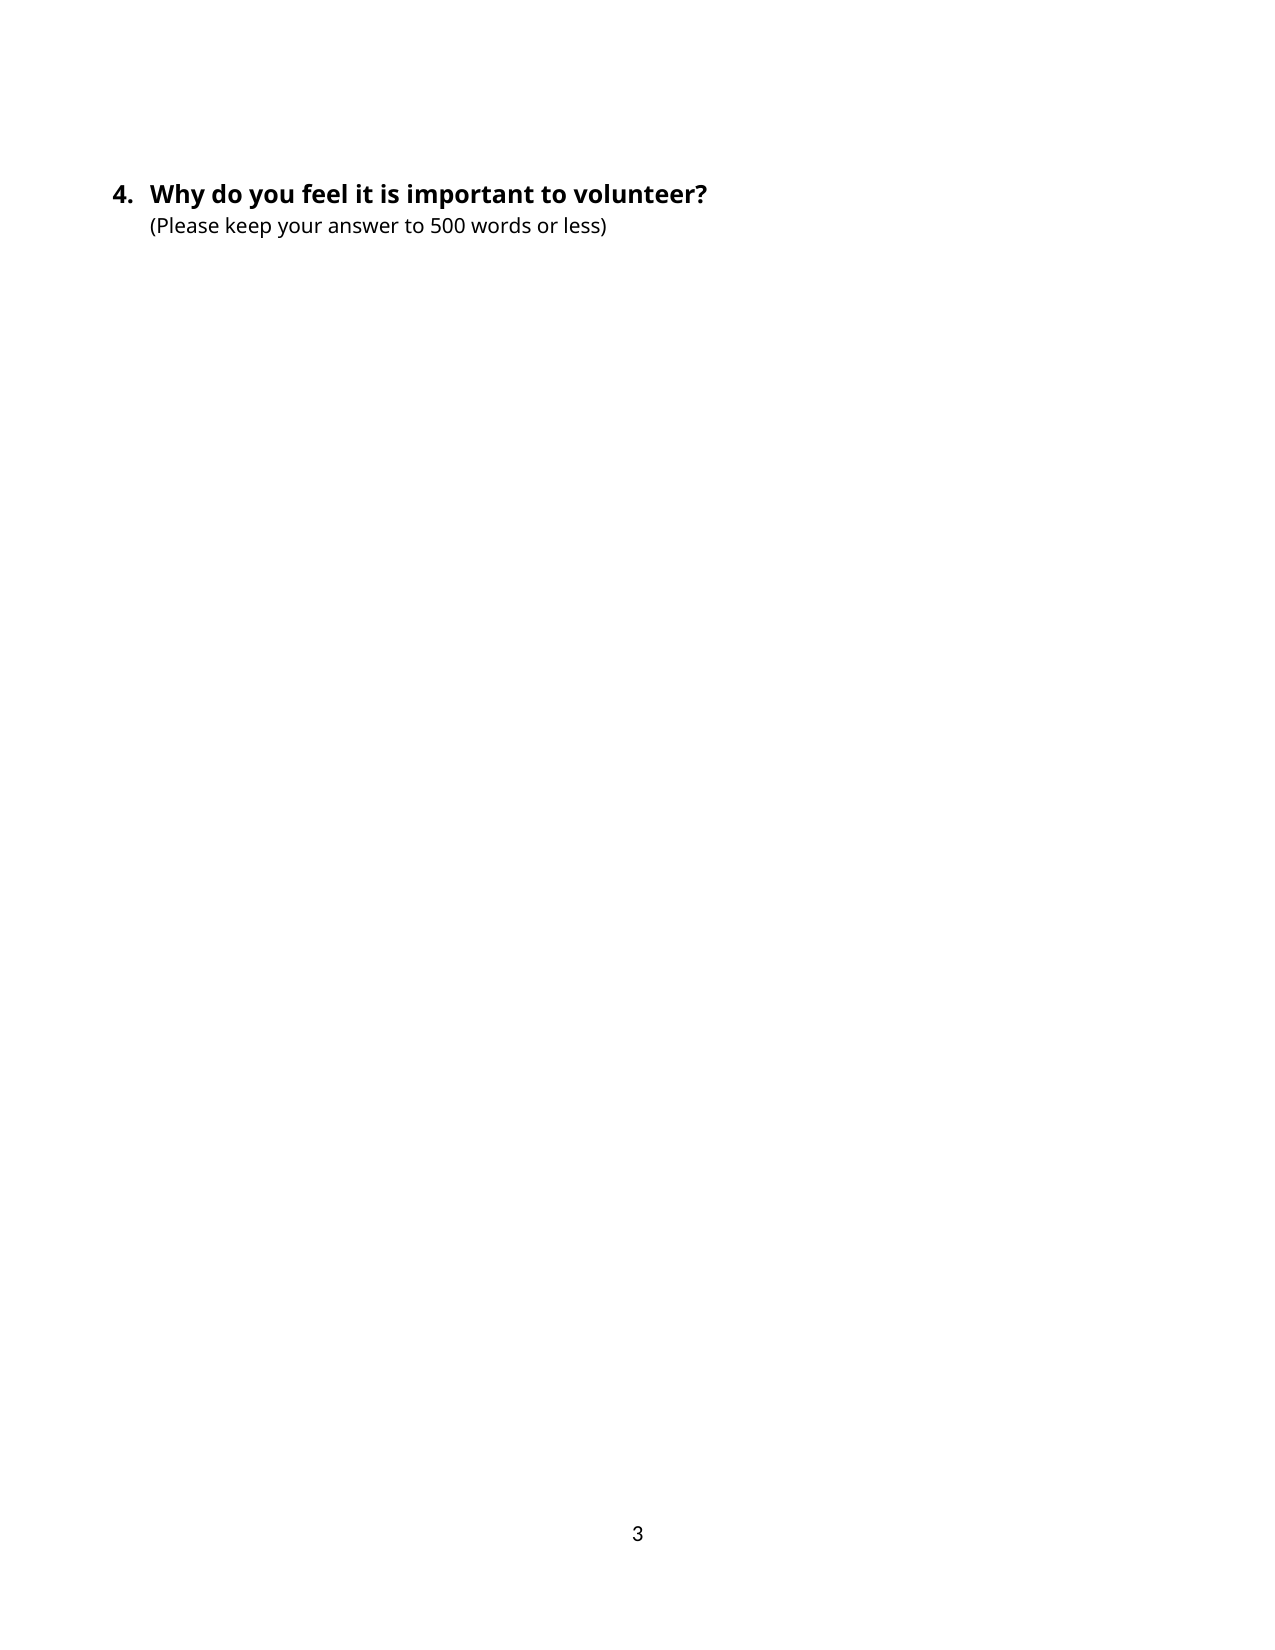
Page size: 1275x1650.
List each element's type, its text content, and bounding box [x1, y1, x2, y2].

list Why do you feel it is important to volunteer? [112, 177, 1200, 211]
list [150, 211, 1200, 240]
